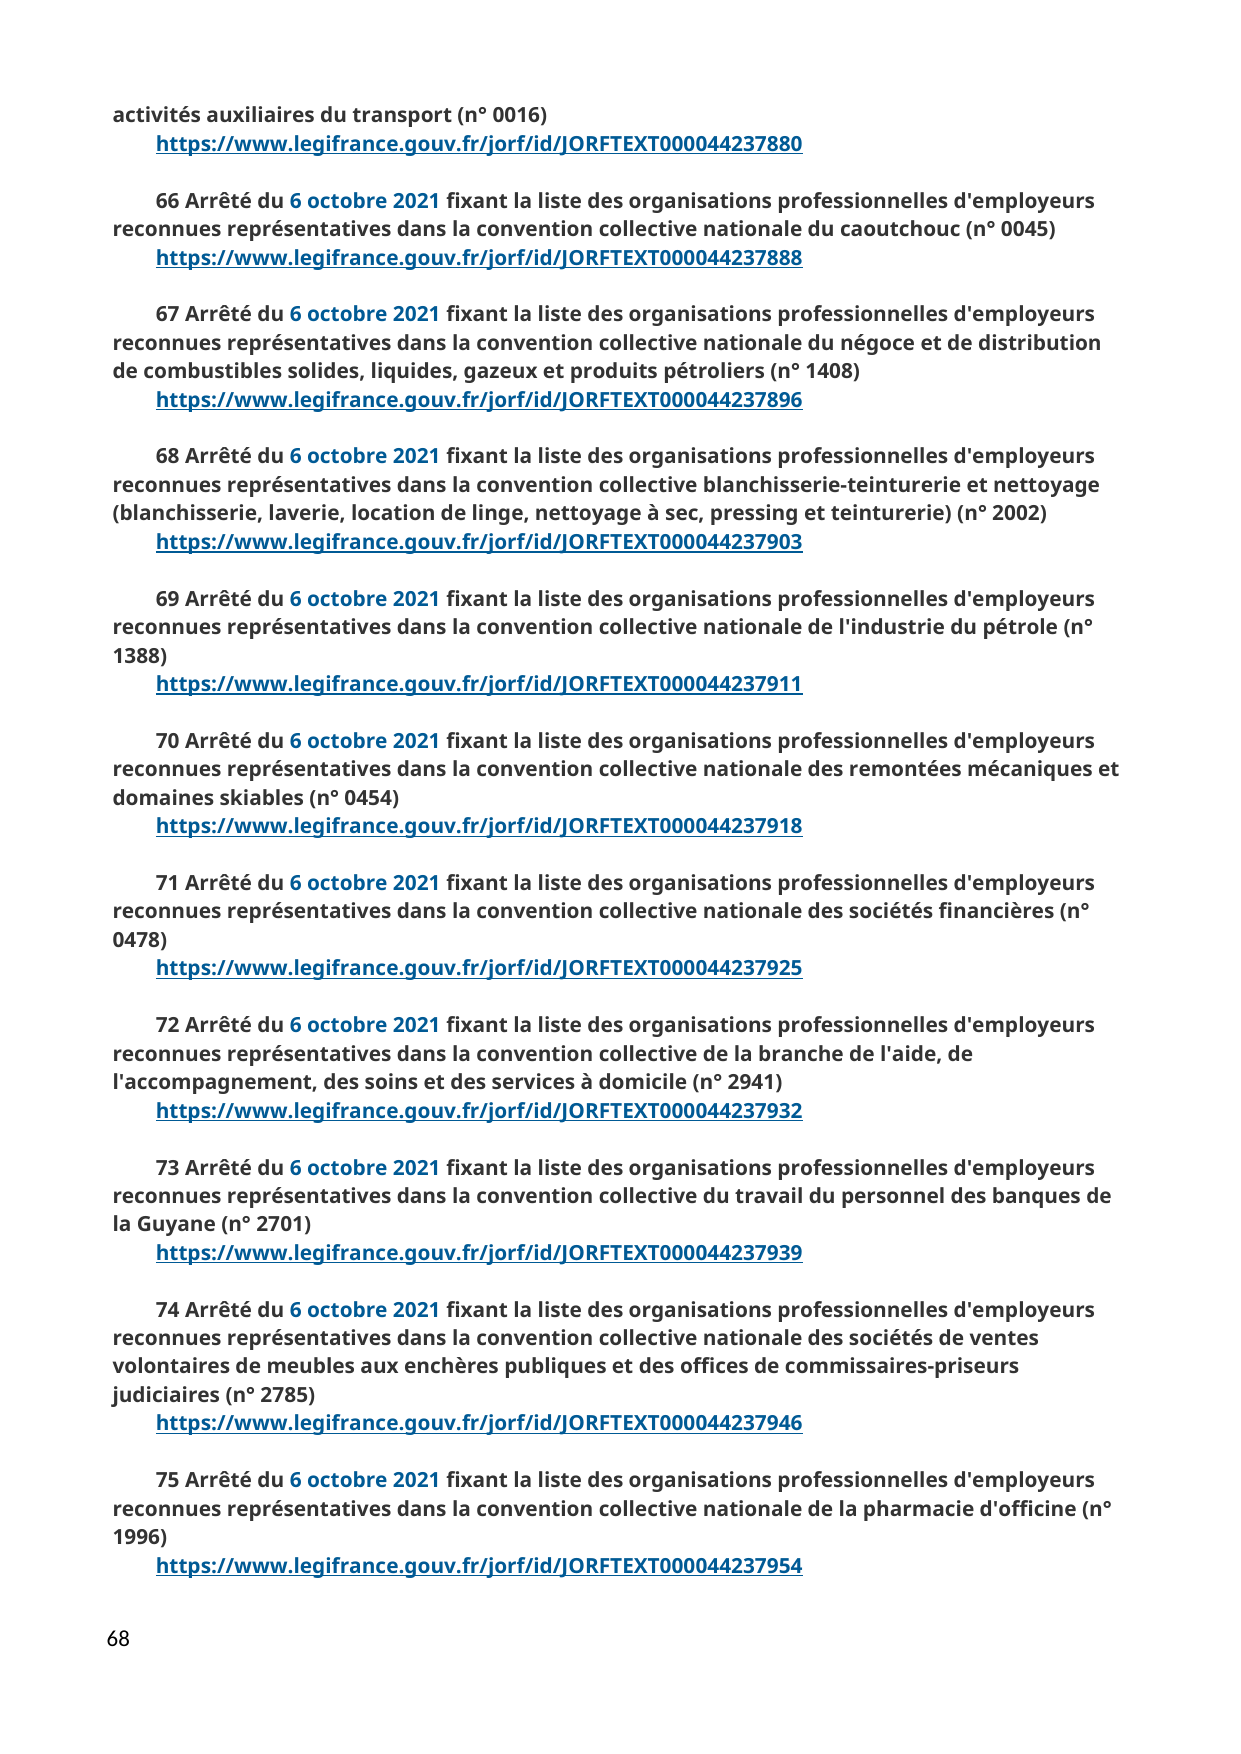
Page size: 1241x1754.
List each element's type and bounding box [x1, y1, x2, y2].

text [112, 100, 1122, 1608]
